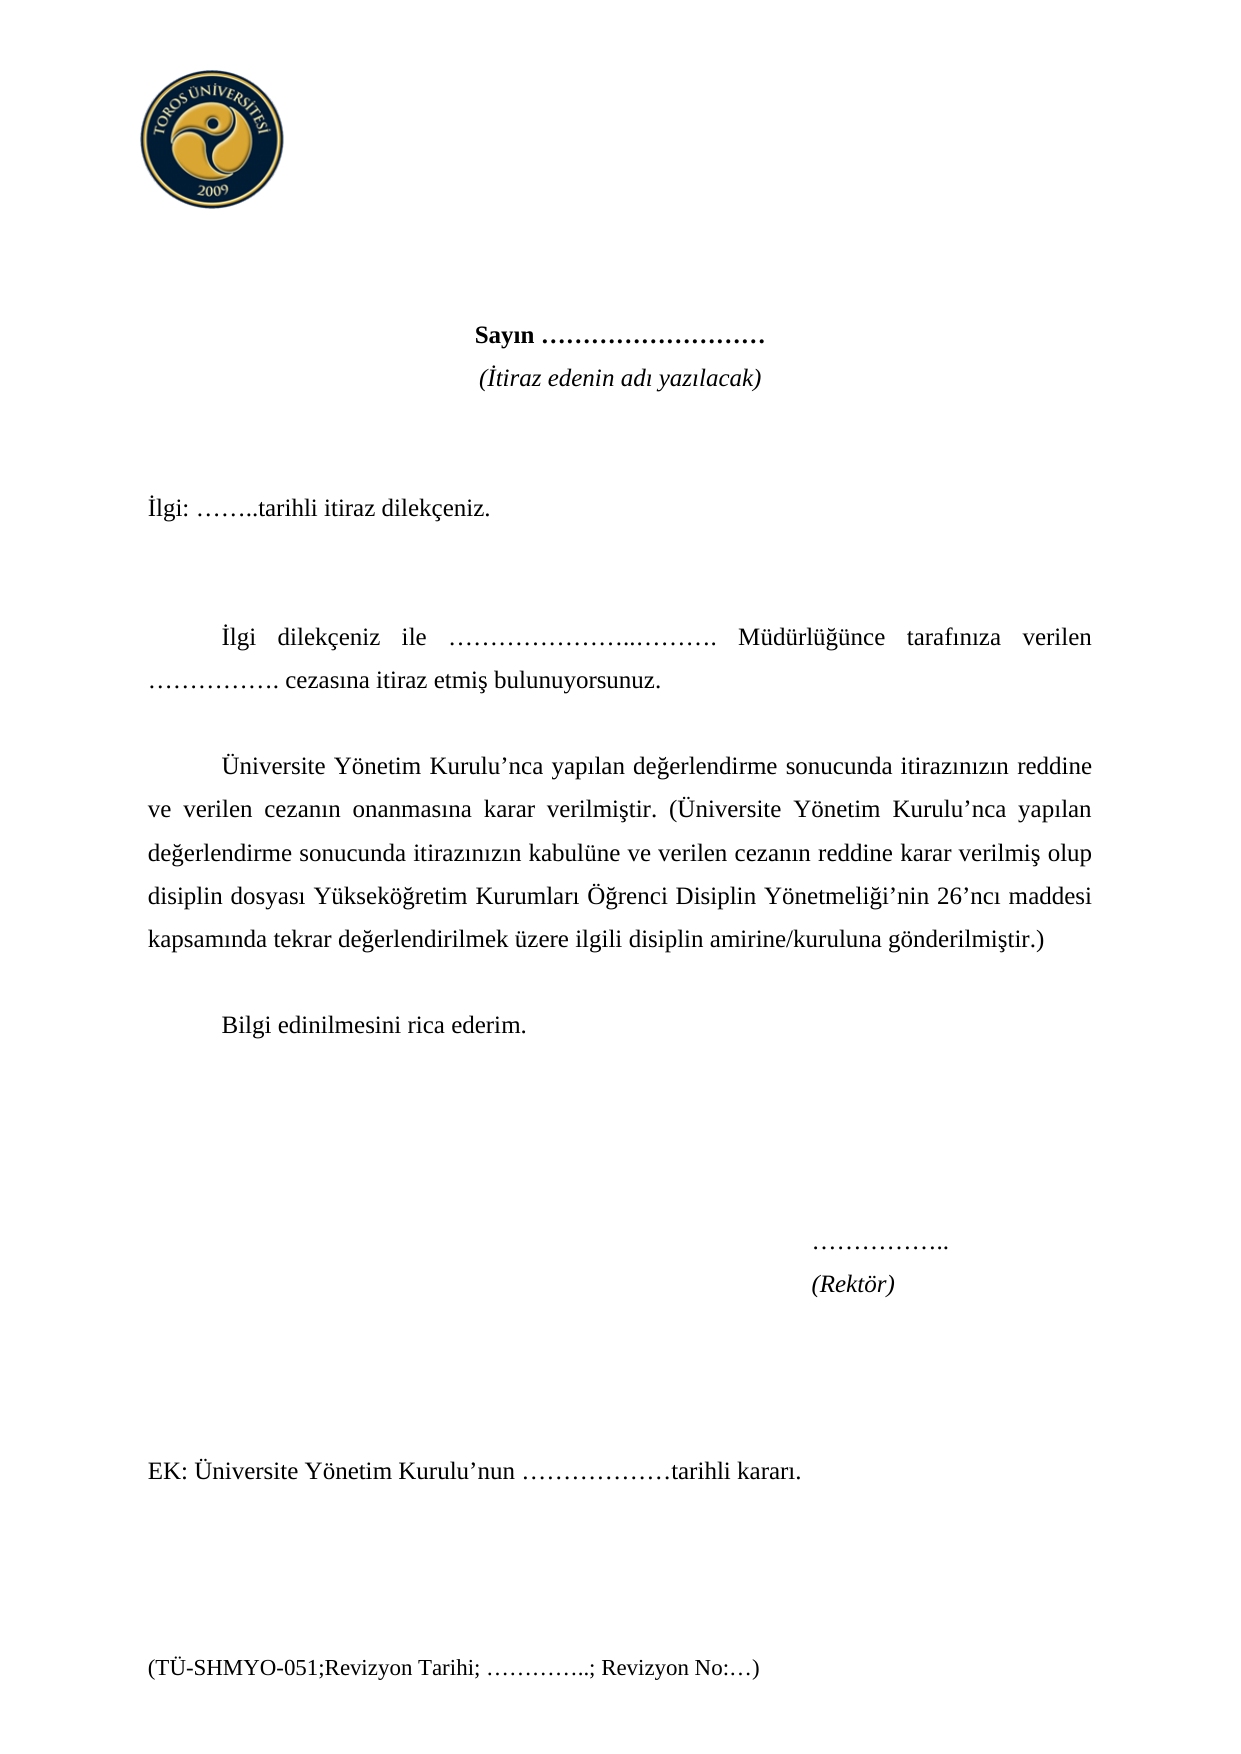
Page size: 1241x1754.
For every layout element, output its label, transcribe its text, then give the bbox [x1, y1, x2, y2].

subtitle İlgi: ……..tarihli itiraz dilekçeniz. [148, 493, 1093, 521]
text İlgi dilekçeniz ile …………………..………. Müdürlüğünce tarafınıza verilen ……………. cezasına itiraz etmiş bulunuyorsunuz. [148, 622, 1093, 694]
text Bilgi edinilmesini rica ederim. [148, 1010, 1093, 1039]
text EK: Üniversite Yönetim Kurulu’nun ………………tarihli kararı. [148, 1456, 1093, 1484]
text …………….. [148, 1226, 1093, 1254]
text (Rektör) [148, 1269, 1093, 1298]
text (İtiraz edenin adı yazılacak) [148, 363, 1093, 392]
text Sayın ……………………… [148, 320, 1093, 349]
picture [137, 67, 286, 212]
text Üniversite Yönetim Kurulu’nca yapılan değerlendirme sonucunda itirazınızın reddine ve verilen cezanın onanmasına karar verilmiştir. (Üniversite Yönetim Kurulu’nca yapılan değerlendirme sonucunda itirazınızın kabulüne ve verilen cezanın reddine karar verilmiş olup disiplin dosyası Yükseköğretim Kurumları Öğrenci Disiplin Yönetmeliği’nin 26’ncı maddesi kapsamında tekrar değerlendirilmek üzere ilgili disiplin amirine/kuruluna gönderilmiştir.) [148, 751, 1093, 953]
